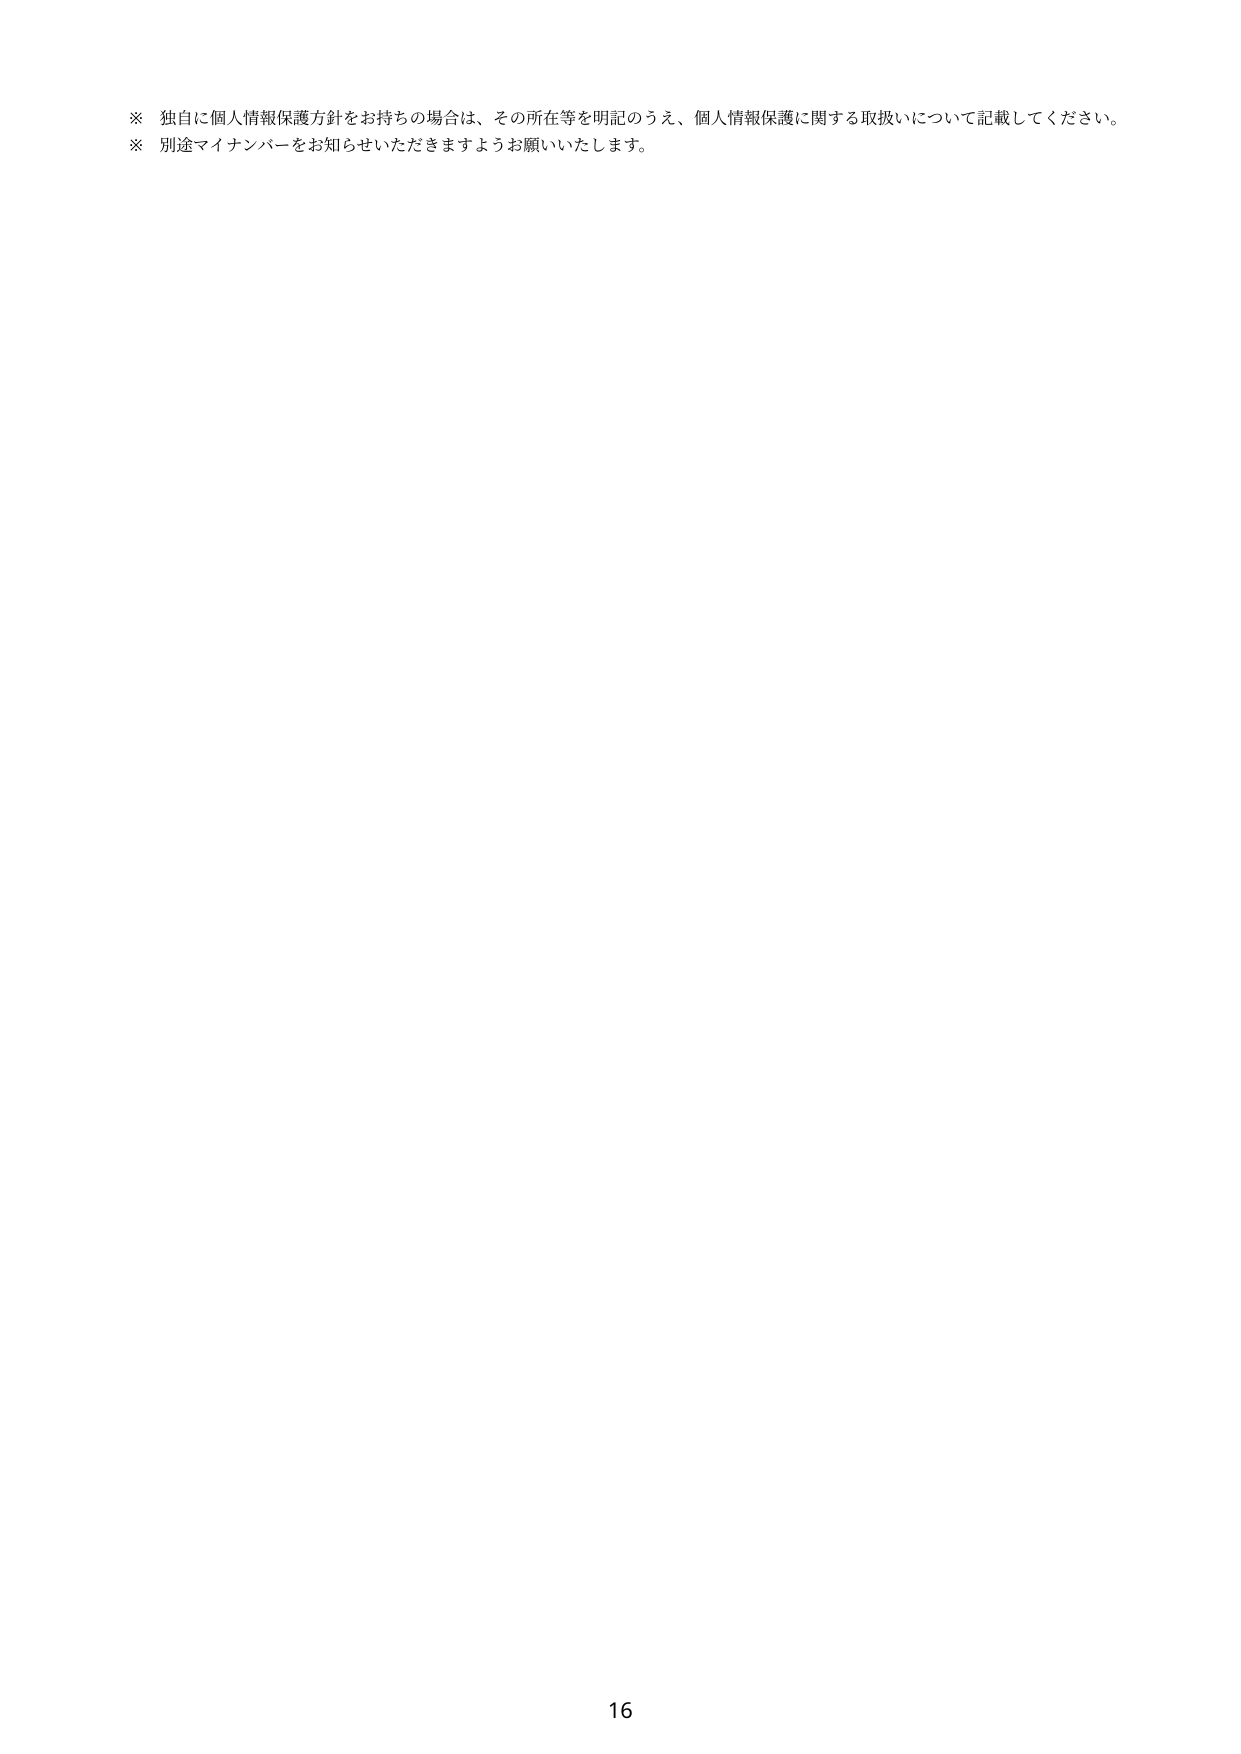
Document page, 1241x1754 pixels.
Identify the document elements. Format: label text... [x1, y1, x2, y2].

text ※ 別途マイナンバーをお知らせいただきますようお願いいたします。 [129, 132, 1122, 157]
text ※ 独自に個人情報保護方針をお持ちの場合は、その所在等を明記のうえ、個人情報保護に関する取扱いについて記載してください。 [129, 105, 1122, 129]
